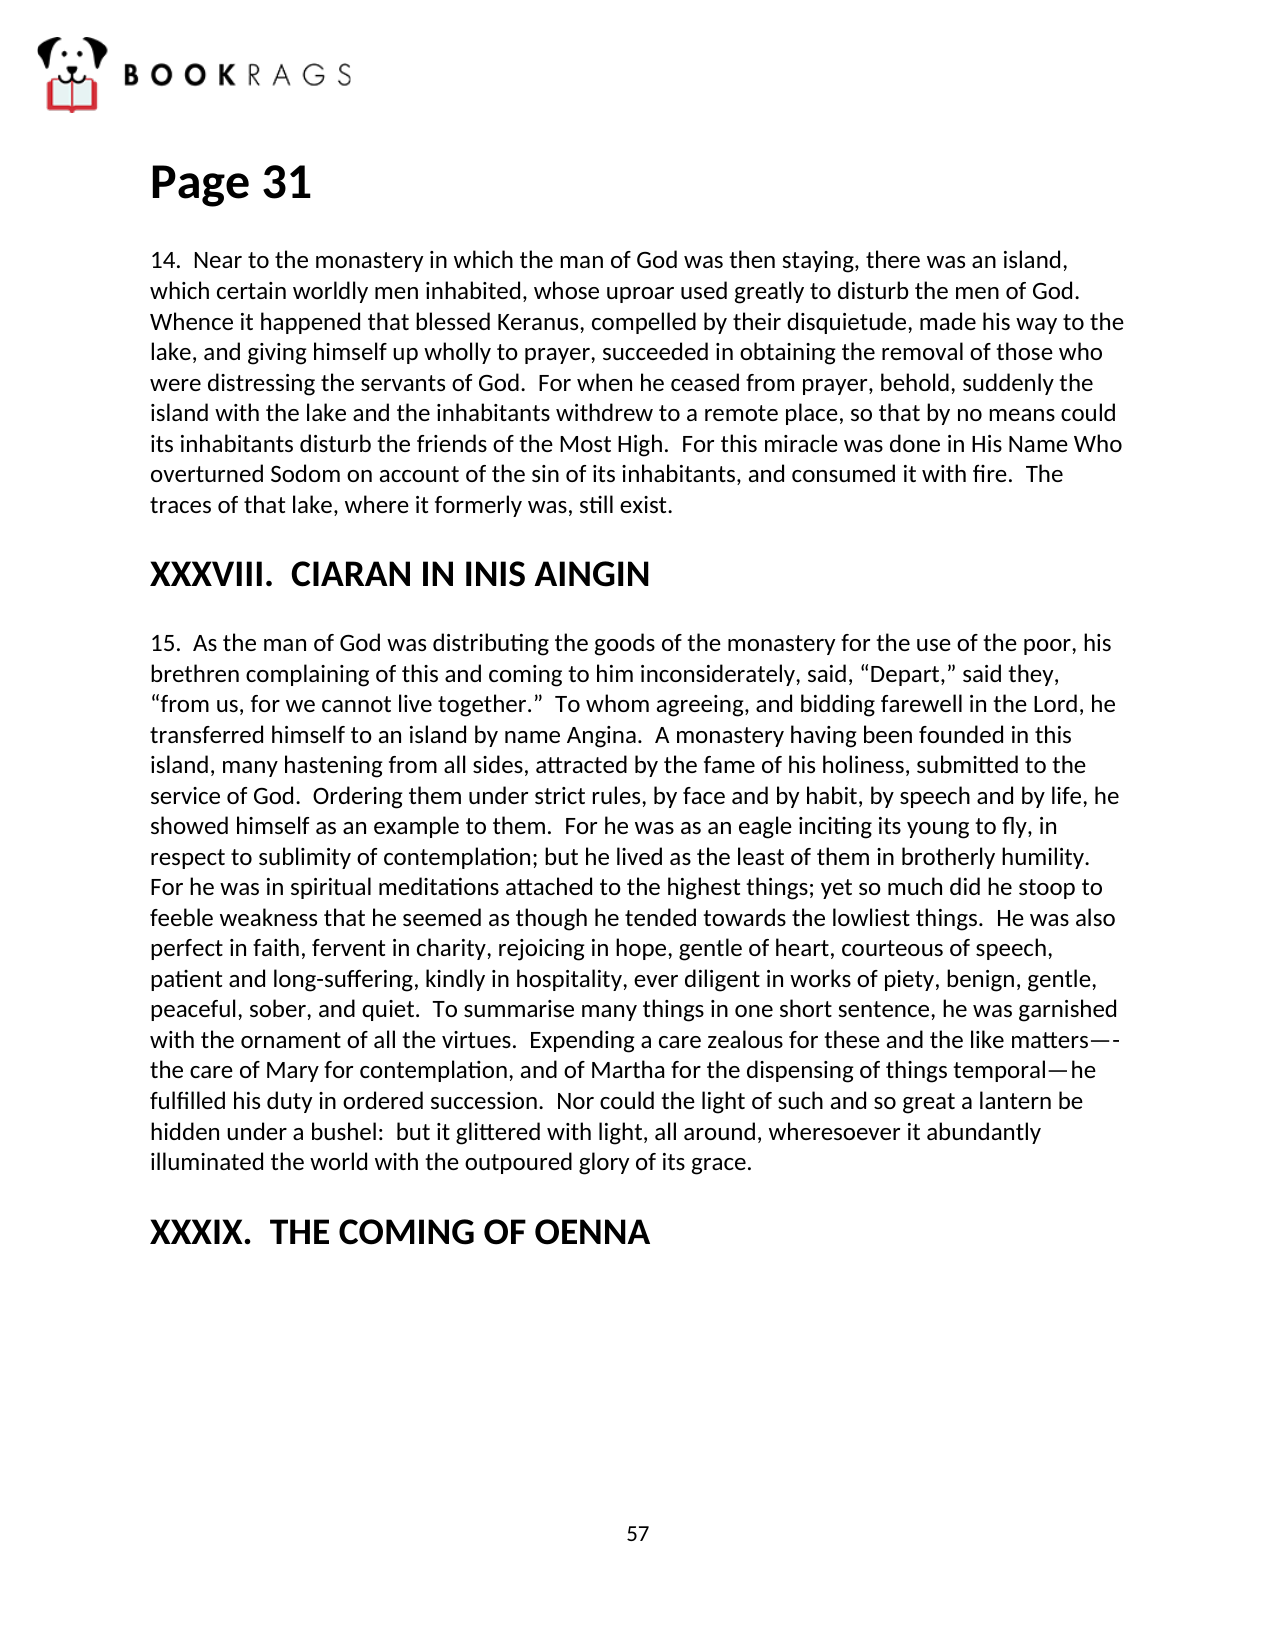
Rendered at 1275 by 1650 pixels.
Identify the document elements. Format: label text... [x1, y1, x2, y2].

text 15. As the man of God was distributing the goods of the monastery for the use of the poor, his brethren complaining of this and coming to him inconsiderately, said, “Depart,” said they, “from us, for we cannot live together.” To whom agreeing, and bidding farewell in the Lord, he transferred himself to an island by name Angina. A monastery having been founded in this island, many hastening from all sides, attracted by the fame of his holiness, submitted to the service of God. Ordering them under strict rules, by face and by habit, by speech and by life, he showed himself as an example to them. For he was as an eagle inciting its young to fly, in respect to sublimity of contemplation; but he lived as the least of them in brotherly humility. For he was in spiritual meditations attached to the highest things; yet so much did he stoop to feeble weakness that he seemed as though he tended towards the lowliest things. He was also perfect in faith, fervent in charity, rejoicing in hope, gentle of heart, courteous of speech, patient and long-suffering, kindly in hospitality, ever diligent in works of piety, benign, gentle, peaceful, sober, and quiet. To summarise many things in one short sentence, he was garnished with the ornament of all the virtues. Expending a care zealous for these and the like matters—­the care of Mary for contemplation, and of Martha for the dispensing of things temporal—­he fulfilled his duty in ordered succession. Nor could the light of such and so great a lantern be hidden under a bushel: but it glittered with light, all around, wheresoever it abundantly illuminated the world with the outpoured glory of its grace. [150, 627, 1125, 1177]
text XXXVIII. CIARAN IN INIS AINGIN [150, 550, 1125, 596]
text 14. Near to the monastery in which the man of God was then staying, there was an island, which certain worldly men inhabited, whose uproar used greatly to disturb the men of God. Whence it happened that blessed Keranus, compelled by their disquietude, made his way to the lake, and giving himself up wholly to prayer, succeeded in obtaining the removal of those who were distressing the servants of God. For when he ceased from prayer, behold, suddenly the island with the lake and the inhabitants withdrew to a remote place, so that by no means could its inhabitants disturb the friends of the Most High. For this miracle was done in His Name Who overturned Sodom on account of the sin of its inhabitants, and consumed it with fire. The traces of that lake, where it formerly was, still exist. [150, 244, 1125, 519]
text Page 31 [150, 150, 1125, 211]
picture [37, 37, 351, 113]
text XXXIX. THE COMING OF OENNA [150, 1208, 1125, 1254]
